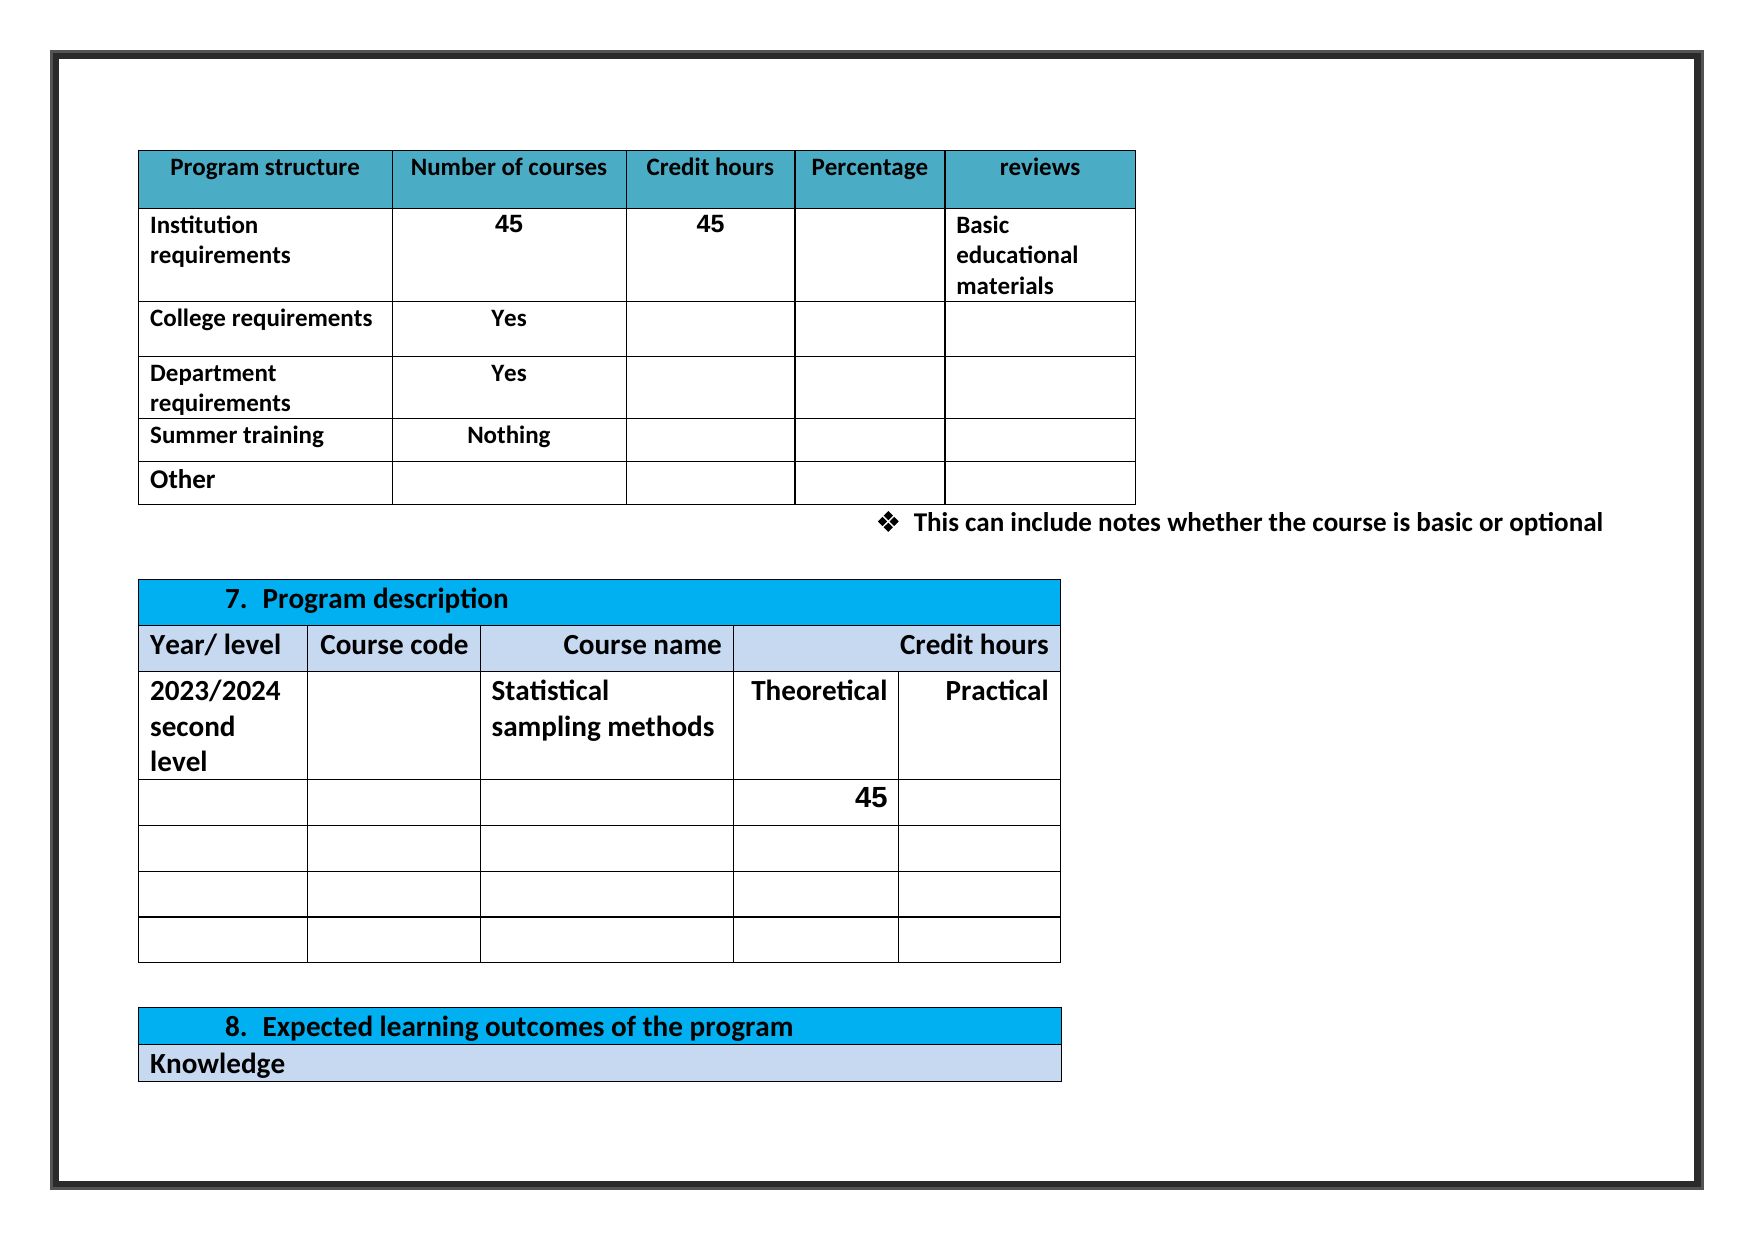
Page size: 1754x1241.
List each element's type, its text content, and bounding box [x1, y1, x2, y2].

table_cell Theoretical [734, 672, 898, 779]
table_cell [796, 302, 944, 356]
table_cell [627, 357, 794, 418]
table_header Expected learning outcomes of the program [139, 1008, 1061, 1044]
table_cell [946, 419, 1135, 461]
table_cell Course code [308, 626, 480, 671]
table_cell Institution requirements [139, 209, 392, 301]
table_cell Credit hours [734, 626, 1060, 671]
table_cell [139, 826, 307, 871]
table_cell [796, 357, 944, 418]
table_cell Yes [393, 357, 626, 418]
table_cell Percentage [796, 151, 944, 208]
table_cell [139, 872, 307, 916]
table_cell Course name [481, 626, 733, 671]
table_cell [308, 672, 480, 779]
table_cell Department requirements [139, 357, 392, 418]
table_cell [627, 419, 794, 461]
table_cell [899, 872, 1060, 916]
table_cell [899, 918, 1060, 962]
table_cell [734, 918, 898, 962]
table_cell Statistical sampling methods [481, 672, 733, 779]
table_cell [481, 918, 733, 962]
table_cell [946, 302, 1135, 356]
table_cell Credit hours [627, 151, 794, 208]
table_cell 2023/2024 second level [139, 672, 307, 779]
table_cell Number of courses [393, 151, 626, 208]
table_cell [481, 780, 733, 825]
table_cell [946, 357, 1135, 418]
table_cell [899, 780, 1060, 825]
table_cell [308, 872, 480, 916]
table_cell reviews [946, 151, 1135, 208]
table_cell Knowledge [139, 1045, 1061, 1081]
table_cell [481, 826, 733, 871]
table_cell [796, 419, 944, 461]
table_cell [393, 462, 626, 504]
table_cell [139, 780, 307, 825]
table_cell Year/ level [139, 626, 307, 671]
table_cell [899, 826, 1060, 871]
table_cell Yes [393, 302, 626, 356]
table_cell 45 [393, 209, 626, 301]
table_cell [796, 209, 944, 301]
table_cell [627, 302, 794, 356]
table_cell [308, 780, 480, 825]
table_cell Program structure [139, 151, 392, 208]
table_cell [308, 918, 480, 962]
table_cell [627, 462, 794, 504]
table_cell [946, 462, 1135, 504]
table_cell College requirements [139, 302, 392, 356]
table_cell Practical [899, 672, 1060, 779]
table_header Program description [139, 580, 1060, 625]
table_cell [734, 872, 898, 916]
table_cell Summer training [139, 419, 392, 461]
table_cell Nothing [393, 419, 626, 461]
table_cell [308, 826, 480, 871]
table_cell [481, 872, 733, 916]
table_cell 45 [734, 780, 898, 825]
table_cell 45 [627, 209, 794, 301]
table_cell [734, 826, 898, 871]
table_cell [796, 462, 944, 504]
table_cell Other [139, 462, 392, 504]
list This can include notes whether the course is basic or optional [206, 505, 1604, 538]
table_cell Basic educational materials [946, 209, 1135, 301]
table_cell [139, 918, 307, 962]
